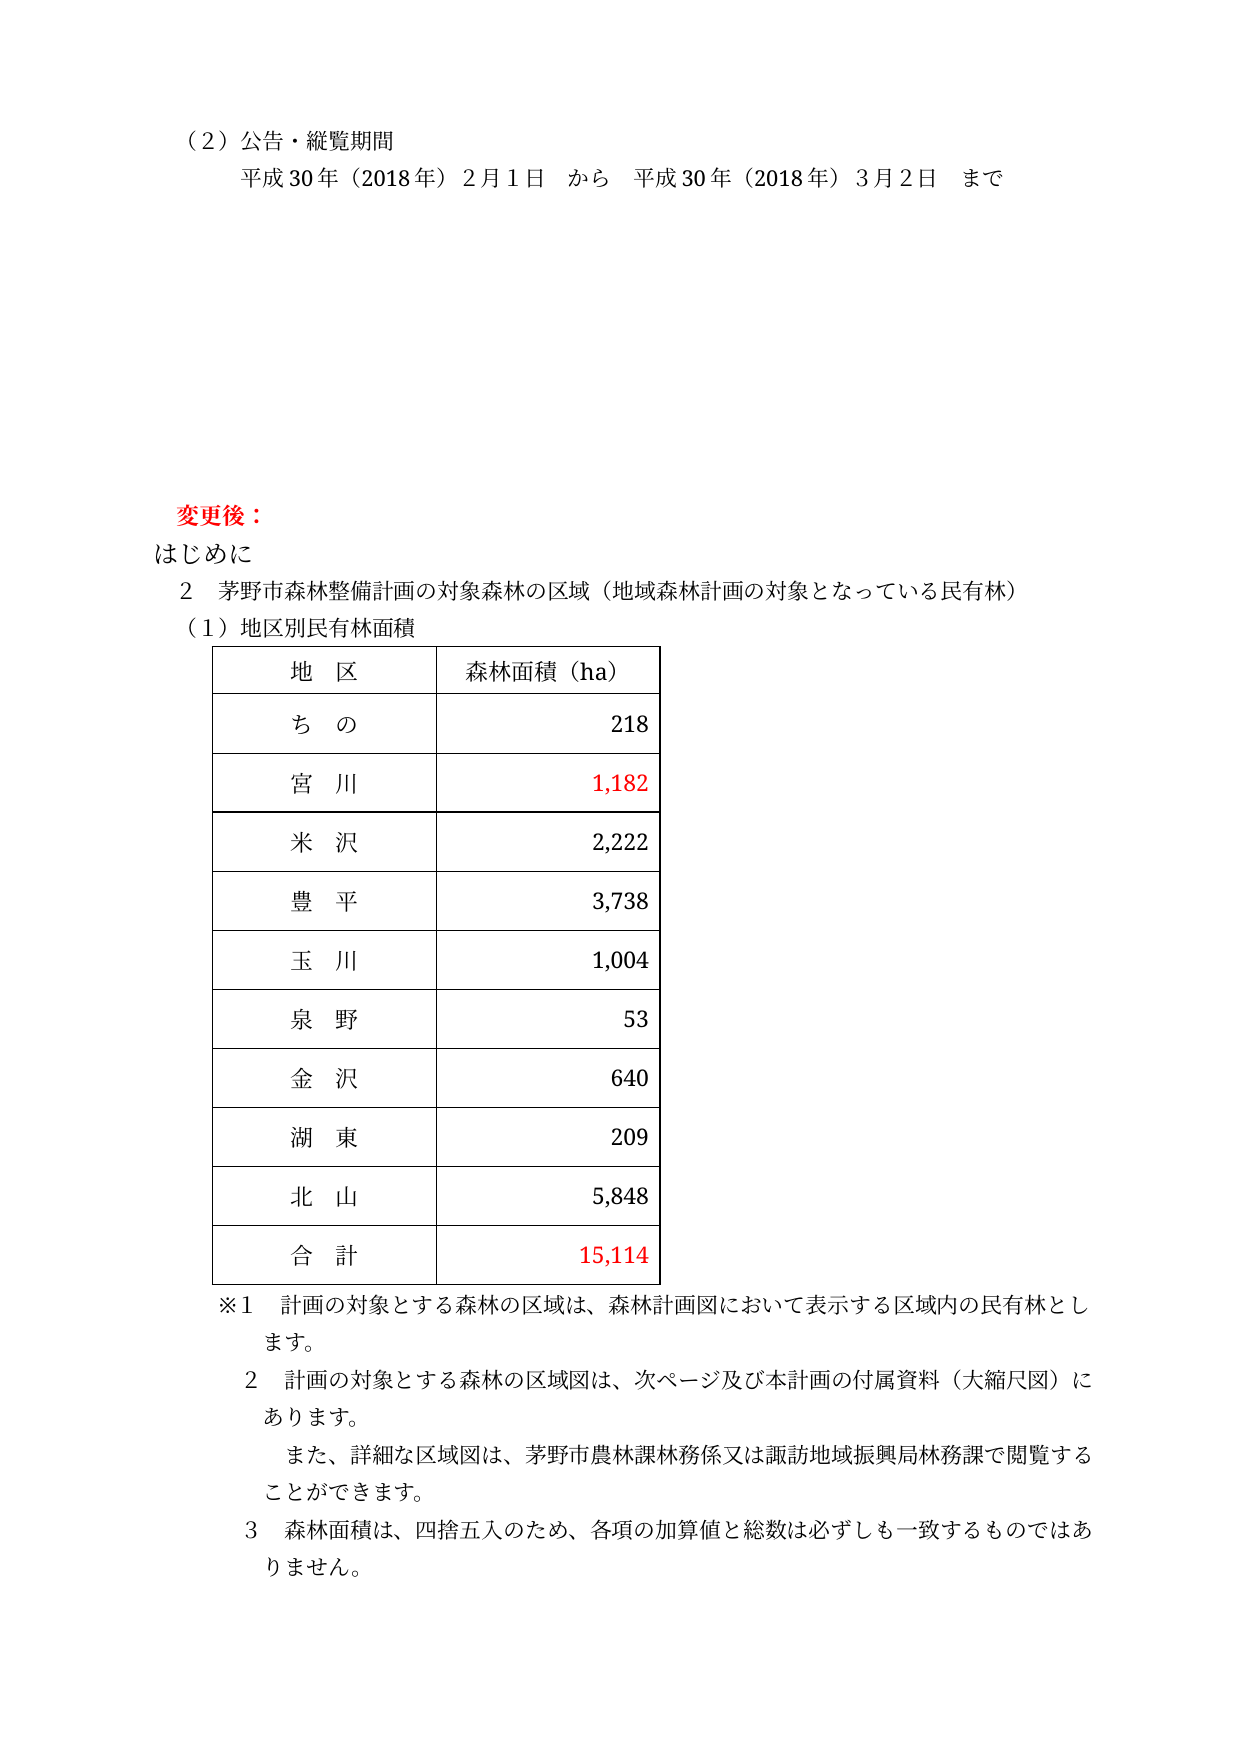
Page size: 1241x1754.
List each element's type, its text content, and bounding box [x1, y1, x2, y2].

table_cell 1,004 [437, 931, 659, 989]
table_cell ち の [213, 694, 436, 752]
text 平成30年（2018年）２月１日 から 平成30年（2018年）３月２日 まで [153, 158, 1137, 196]
table_header 地 区 [213, 647, 436, 693]
table_cell 5,848 [437, 1167, 659, 1225]
table_cell 宮 川 [213, 754, 436, 811]
table_cell 豊 平 [213, 872, 436, 929]
table_cell 3,738 [437, 872, 659, 929]
table_cell 湖 東 [213, 1108, 436, 1166]
text ２ 計画の対象とする森林の区域図は、次ページ及び本計画の付属資料（大縮尺図）にあります。 [241, 1360, 1094, 1435]
text また、詳細な区域図は、茅野市農林課林務係又は諏訪地域振興局林務課で閲覧することができます。 [262, 1435, 1094, 1510]
text ※１ 計画の対象とする森林の区域は、森林計画図において表示する区域内の民有林とします。 [219, 1285, 1094, 1360]
table_cell 2,222 [437, 813, 659, 871]
text （２）公告・縦覧期間 [153, 121, 1137, 158]
table_cell 15,114 [437, 1226, 659, 1284]
text 変更後： [153, 496, 1137, 533]
table_cell 米 沢 [213, 813, 436, 871]
table_cell 金 沢 [213, 1049, 436, 1107]
table_cell 209 [437, 1108, 659, 1166]
table_header 森林面積（ha） [437, 647, 659, 693]
text ３ 森林面積は、四捨五入のため、各項の加算値と総数は必ずしも一致するものではありません。 [241, 1510, 1094, 1585]
table_cell 1,182 [437, 754, 659, 811]
text （１）地区別民有林面積 [153, 608, 1137, 646]
text ２ 茅野市森林整備計画の対象森林の区域（地域森林計画の対象となっている民有林） [153, 571, 1137, 608]
table_cell 北 山 [213, 1167, 436, 1225]
table_cell 53 [437, 990, 659, 1048]
table_cell 218 [437, 694, 659, 752]
table_cell 玉 川 [213, 931, 436, 989]
table_cell 合 計 [213, 1226, 436, 1284]
table_cell 640 [437, 1049, 659, 1107]
text はじめに [153, 533, 1137, 571]
table_cell 泉 野 [213, 990, 436, 1048]
